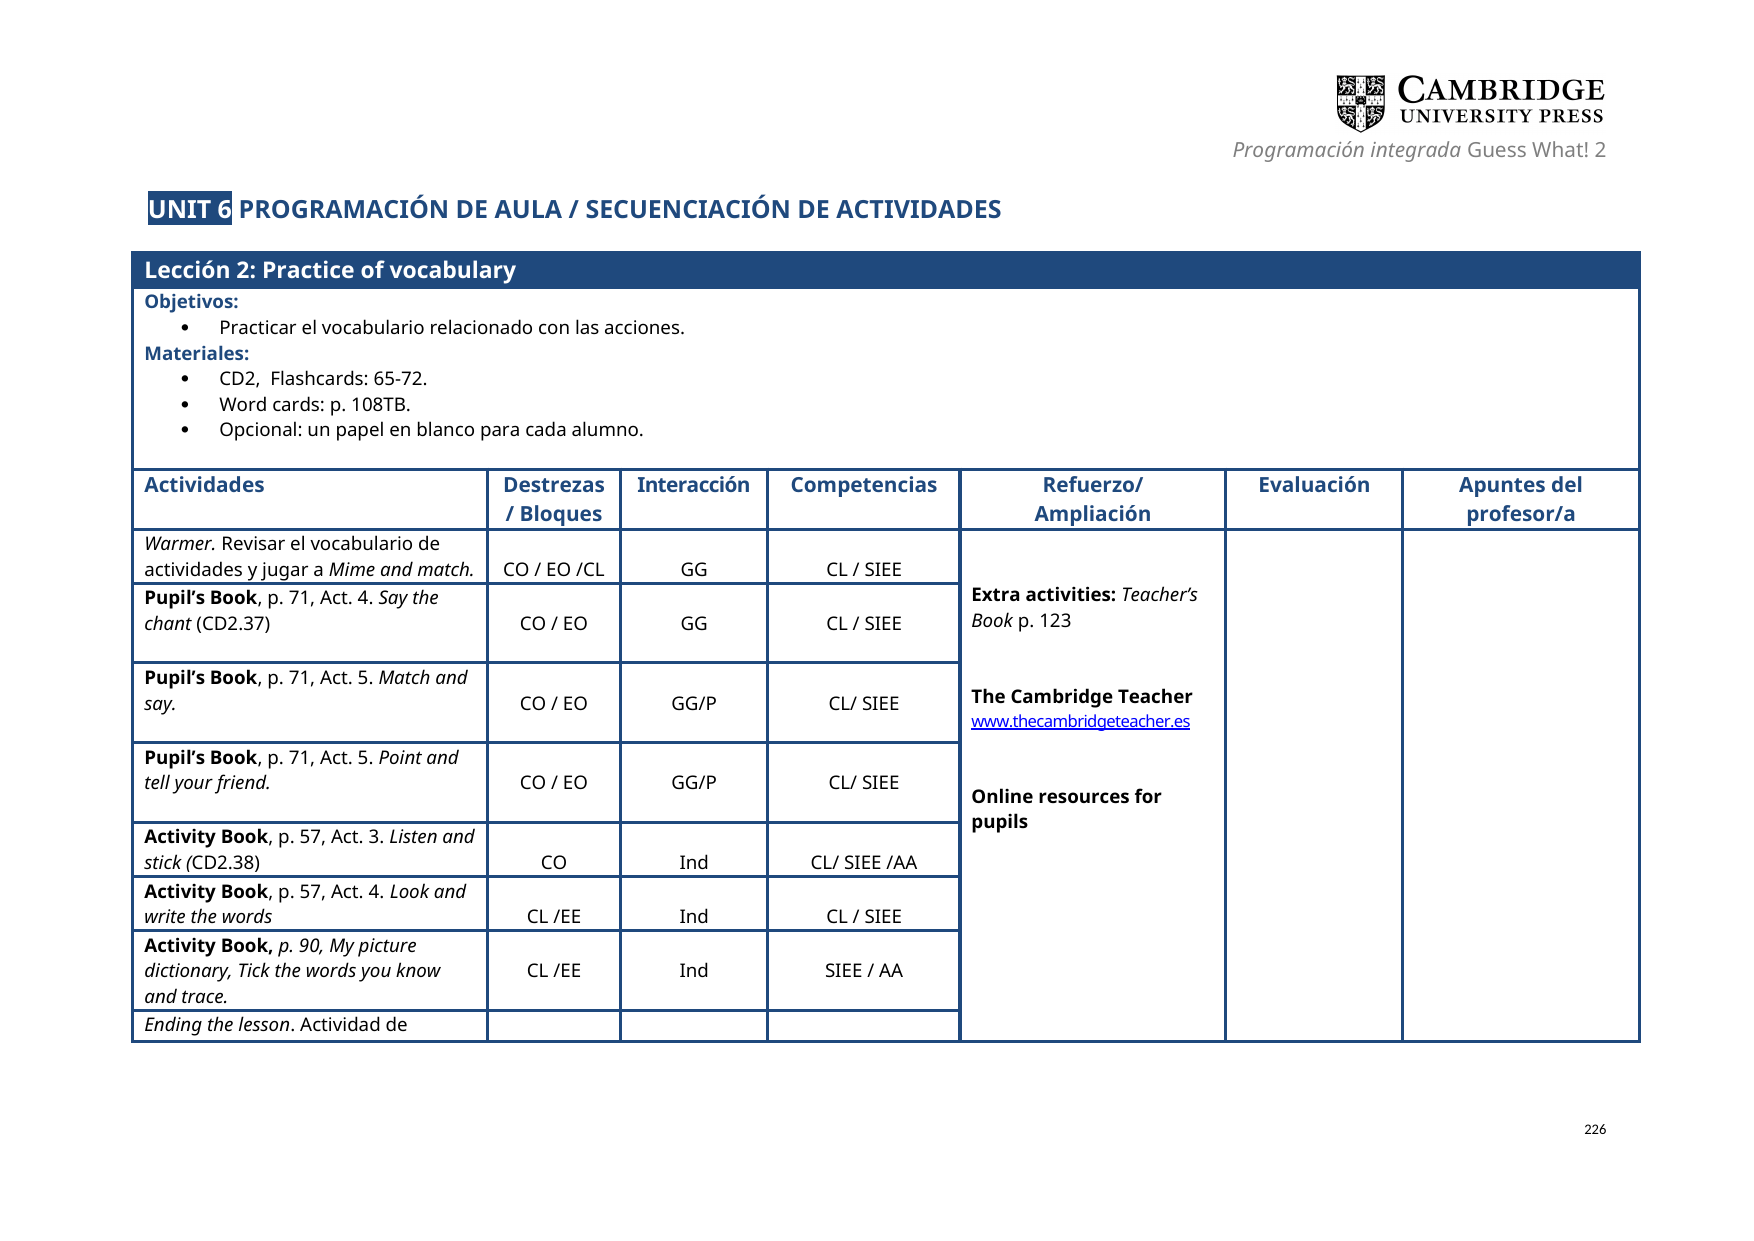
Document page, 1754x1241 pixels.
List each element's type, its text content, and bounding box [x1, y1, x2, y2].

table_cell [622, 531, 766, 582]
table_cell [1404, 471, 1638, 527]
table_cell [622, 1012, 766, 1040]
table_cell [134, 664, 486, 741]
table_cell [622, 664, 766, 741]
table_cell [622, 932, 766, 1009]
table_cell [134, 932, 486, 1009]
text UNIT 6 PROGRAMACIÓN DE AULA / SECUENCIACIÓN DE ACTIVIDADES [232, 191, 1606, 225]
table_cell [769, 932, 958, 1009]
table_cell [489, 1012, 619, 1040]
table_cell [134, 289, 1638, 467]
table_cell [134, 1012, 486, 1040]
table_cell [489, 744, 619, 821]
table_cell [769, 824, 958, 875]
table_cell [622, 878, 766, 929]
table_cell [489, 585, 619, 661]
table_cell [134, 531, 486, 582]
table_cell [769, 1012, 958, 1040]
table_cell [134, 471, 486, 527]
picture [1334, 73, 1607, 135]
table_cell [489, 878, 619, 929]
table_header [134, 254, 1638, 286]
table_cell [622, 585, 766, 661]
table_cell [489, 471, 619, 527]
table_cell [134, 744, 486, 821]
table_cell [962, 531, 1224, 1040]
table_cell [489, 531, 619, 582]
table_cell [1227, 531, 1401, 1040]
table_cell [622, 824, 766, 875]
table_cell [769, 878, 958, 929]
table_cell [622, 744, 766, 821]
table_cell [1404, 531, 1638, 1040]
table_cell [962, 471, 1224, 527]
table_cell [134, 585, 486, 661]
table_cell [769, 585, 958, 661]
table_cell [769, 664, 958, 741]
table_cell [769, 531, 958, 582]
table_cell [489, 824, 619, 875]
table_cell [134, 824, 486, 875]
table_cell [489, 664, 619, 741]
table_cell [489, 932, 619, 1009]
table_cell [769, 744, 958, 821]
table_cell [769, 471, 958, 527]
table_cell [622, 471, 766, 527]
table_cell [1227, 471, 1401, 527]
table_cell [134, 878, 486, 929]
